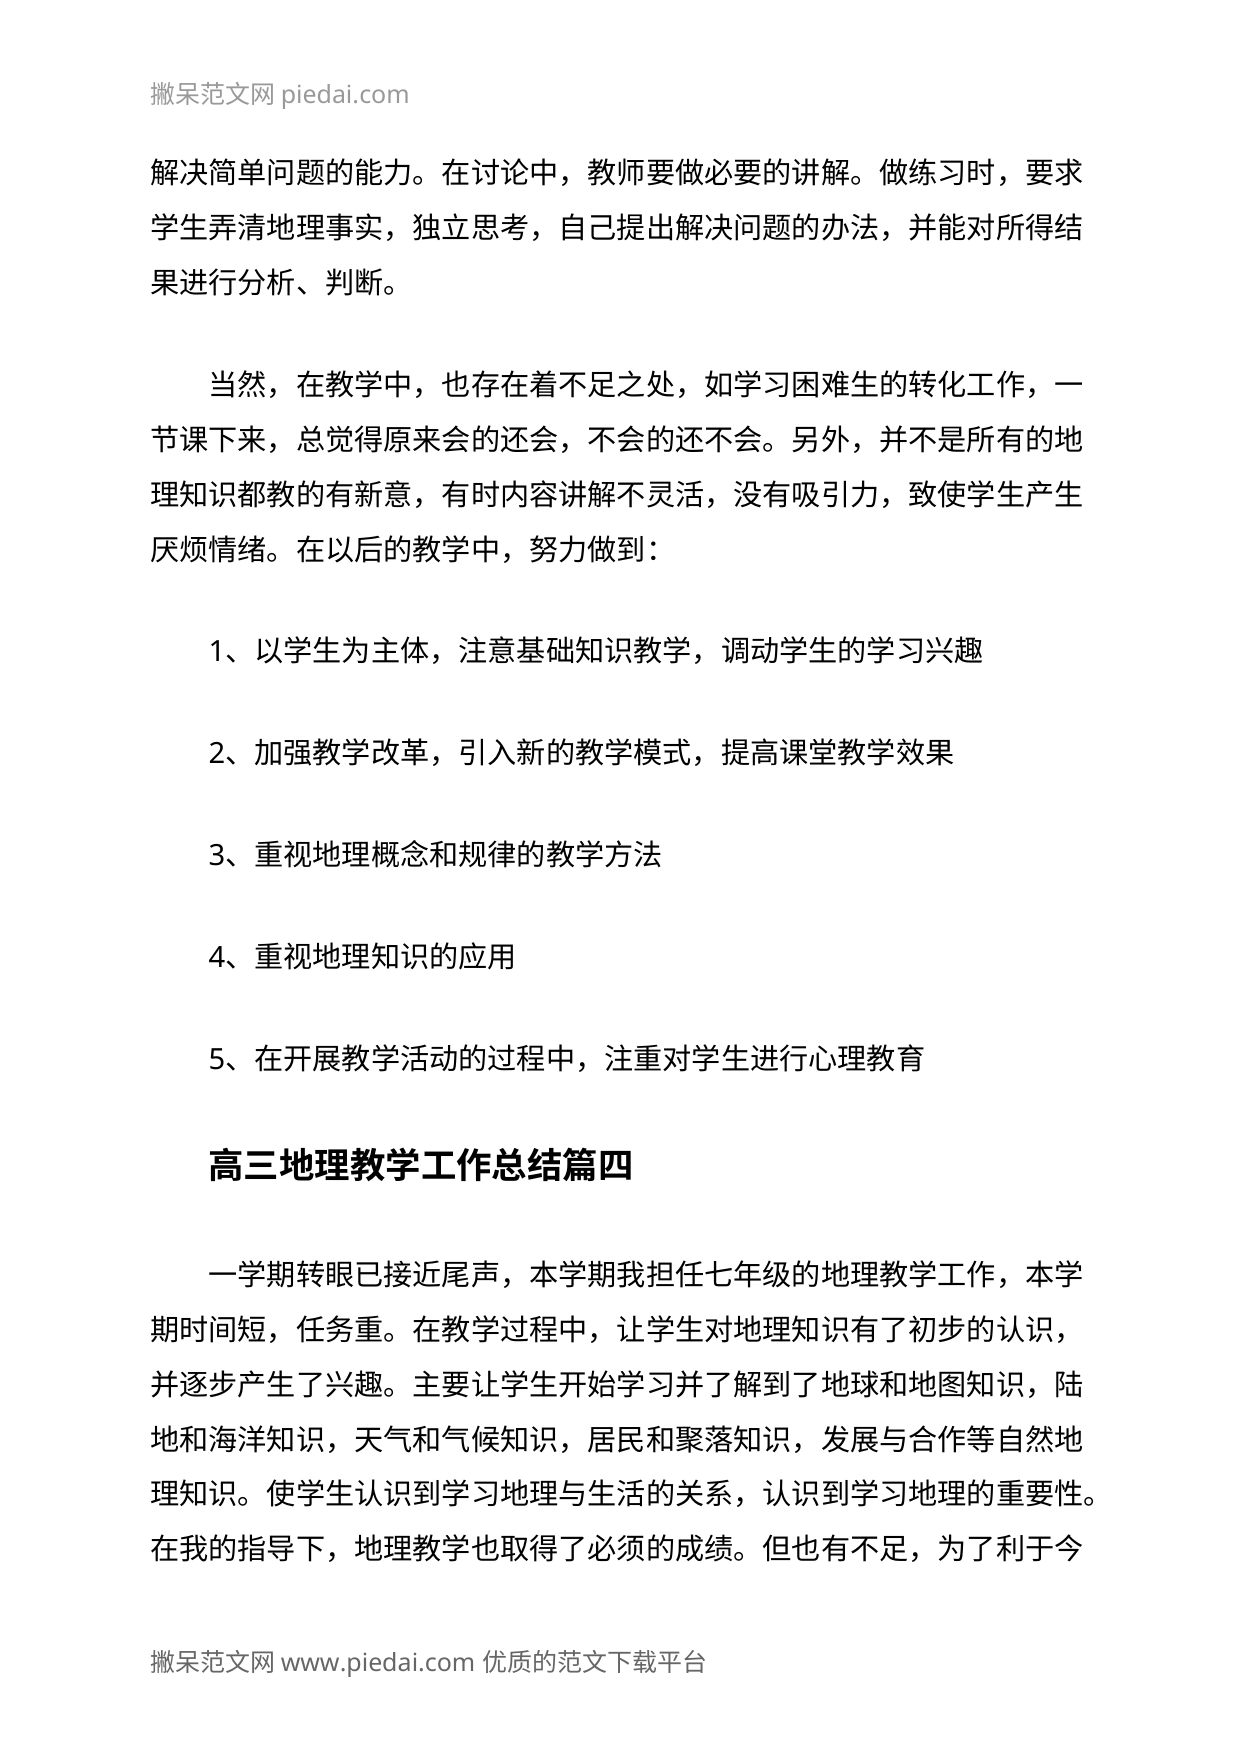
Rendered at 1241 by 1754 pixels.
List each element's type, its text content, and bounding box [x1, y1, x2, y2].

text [150, 150, 1090, 302]
text 当然，在教学中，也存在着不足之处，如学习困难生的转化工作，一节课下来，总觉得原来会的还会，不会的还不会。另外，并不是所有的地理知识都教的有新意，有时内容讲解不灵活，没有吸引力，致使学生产生厌烦情绪。在以后的教学中，努力做到： [150, 362, 1090, 568]
text 高三地理教学工作总结篇四 [150, 1138, 1090, 1189]
text 4、重视地理知识的应用 [150, 934, 1090, 976]
text 5、在开展教学活动的过程中，注重对学生进行心理教育 [150, 1036, 1090, 1078]
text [150, 1251, 1090, 1568]
text 1、以学生为主体，注意基础知识教学，调动学生的学习兴趣 [150, 628, 1090, 670]
text 2、加强教学改革，引入新的教学模式，提高课堂教学效果 [150, 730, 1090, 772]
text 3、重视地理概念和规律的教学方法 [150, 832, 1090, 874]
